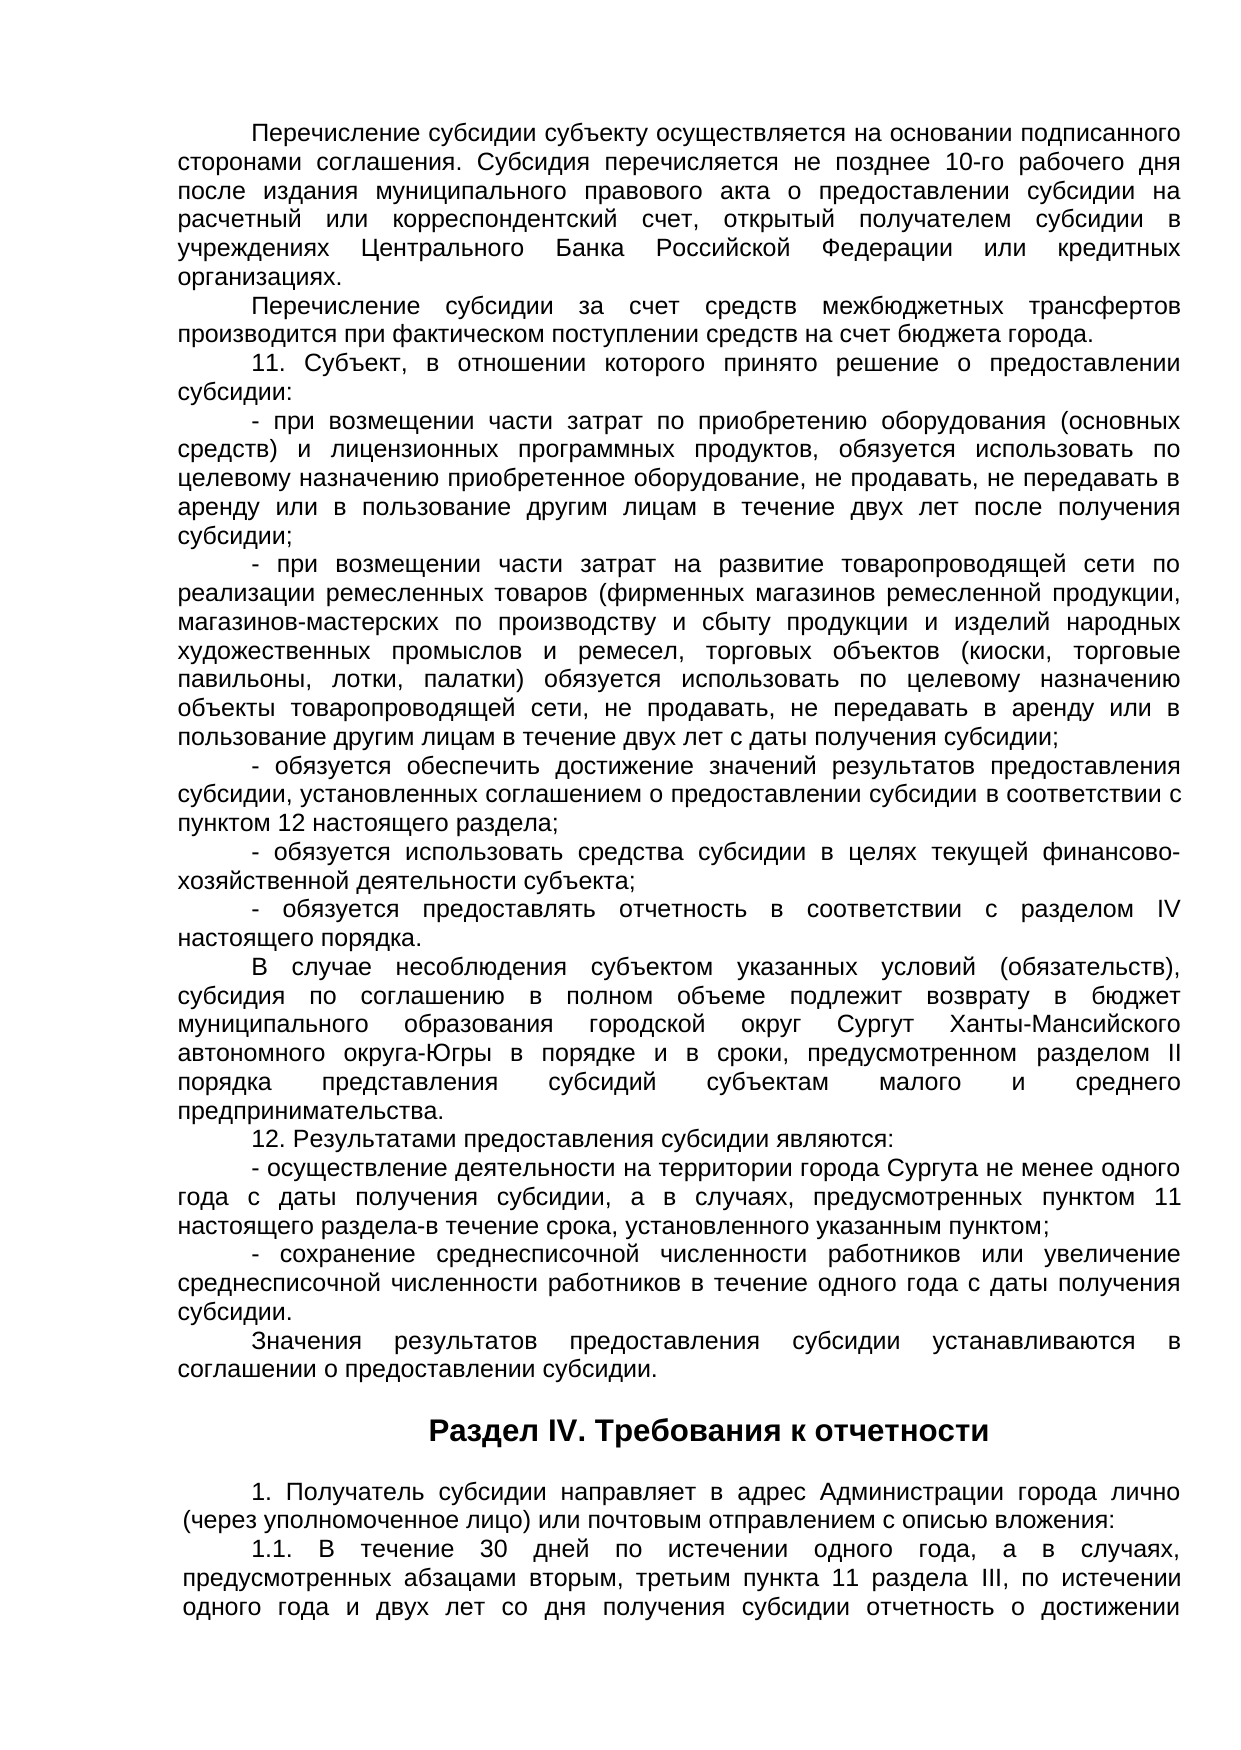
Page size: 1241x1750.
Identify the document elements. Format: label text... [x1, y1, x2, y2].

text В случае несоблюдения субъектом указанных условий (обязательств), субсидия по соглашению в полном объеме подлежит возврату в бюджет муниципального образования городской округ Сургут Ханты-Мансийского автономного округа-Югры в порядке и в сроки, предусмотренном разделом II порядка представления субсидий субъектам малого и среднего предпринимательства. [177, 952, 1182, 1124]
text - при возмещении части затрат на развитие товаропроводящей сети по реализации ремесленных товаров (фирменных магазинов ремесленной продукции, магазинов-мастерских по производству и сбыту продукции и изделий народных художественных промыслов и ремесел, торговых объектов (киоски, торговые павильоны, лотки, палатки) обязуется использовать по целевому назначению объекты товаропроводящей сети, не продавать, не передавать в аренду или в пользование другим лицам в течение двух лет с даты получения субсидии; [177, 549, 1182, 751]
text - осуществление деятельности на территории города Сургута не менее одного года с даты получения субсидии, а в случаях, предусмотренных пунктом 11 настоящего раздела-в течение срока, установленного указанным пунктом; [177, 1153, 1182, 1239]
text Значения результатов предоставления субсидии устанавливаются в соглашении о предоставлении субсидии. [177, 1326, 1182, 1383]
subtitle Раздел IV. Требования к отчетности [177, 1412, 1182, 1448]
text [182, 1534, 1182, 1620]
text - при возмещении части затрат по приобретению оборудования (основных средств) и лицензионных программных продуктов, обязуется использовать по целевому назначению приобретенное оборудование, не продавать, не передавать в аренду или в пользование другим лицам в течение двух лет после получения субсидии; [177, 406, 1182, 549]
text - обязуется обеспечить достижение значений результатов предоставления субсидии, установленных соглашением о предоставлении субсидии в соответствии с пунктом 12 настоящего раздела; [177, 751, 1182, 837]
text Перечисление субсидии за счет средств межбюджетных трансфертов производится при фактическом поступлении средств на счет бюджета города. [177, 291, 1182, 348]
text 11. Субъект, в отношении которого принято решение о предоставлении субсидии: [177, 348, 1182, 406]
text 1. Получатель субсидии направляет в адрес Администрации города лично (через уполномоченное лицо) или почтовым отправлением с описью вложения: [182, 1477, 1182, 1534]
text - сохранение среднесписочной численности работников или увеличение среднесписочной численности работников в течение одного года с даты получения субсидии. [177, 1239, 1182, 1326]
text - обязуется использовать средства субсидии в целях текущей финансово-хозяйственной деятельности субъекта; [177, 837, 1182, 894]
text 12. Результатами предоставления субсидии являются: [177, 1124, 1182, 1153]
text - обязуется предоставлять отчетность в соответствии с разделом IV настоящего порядка. [177, 894, 1182, 952]
text Перечисление субсидии субъекту осуществляется на основании подписанного сторонами соглашения. Субсидия перечисляется не позднее 10-го рабочего дня после издания муниципального правового акта о предоставлении субсидии на расчетный или корреспондентский счет, открытый получателем субсидии в учреждениях Центрального Банка Российской Федерации или кредитных организациях. [177, 118, 1182, 291]
